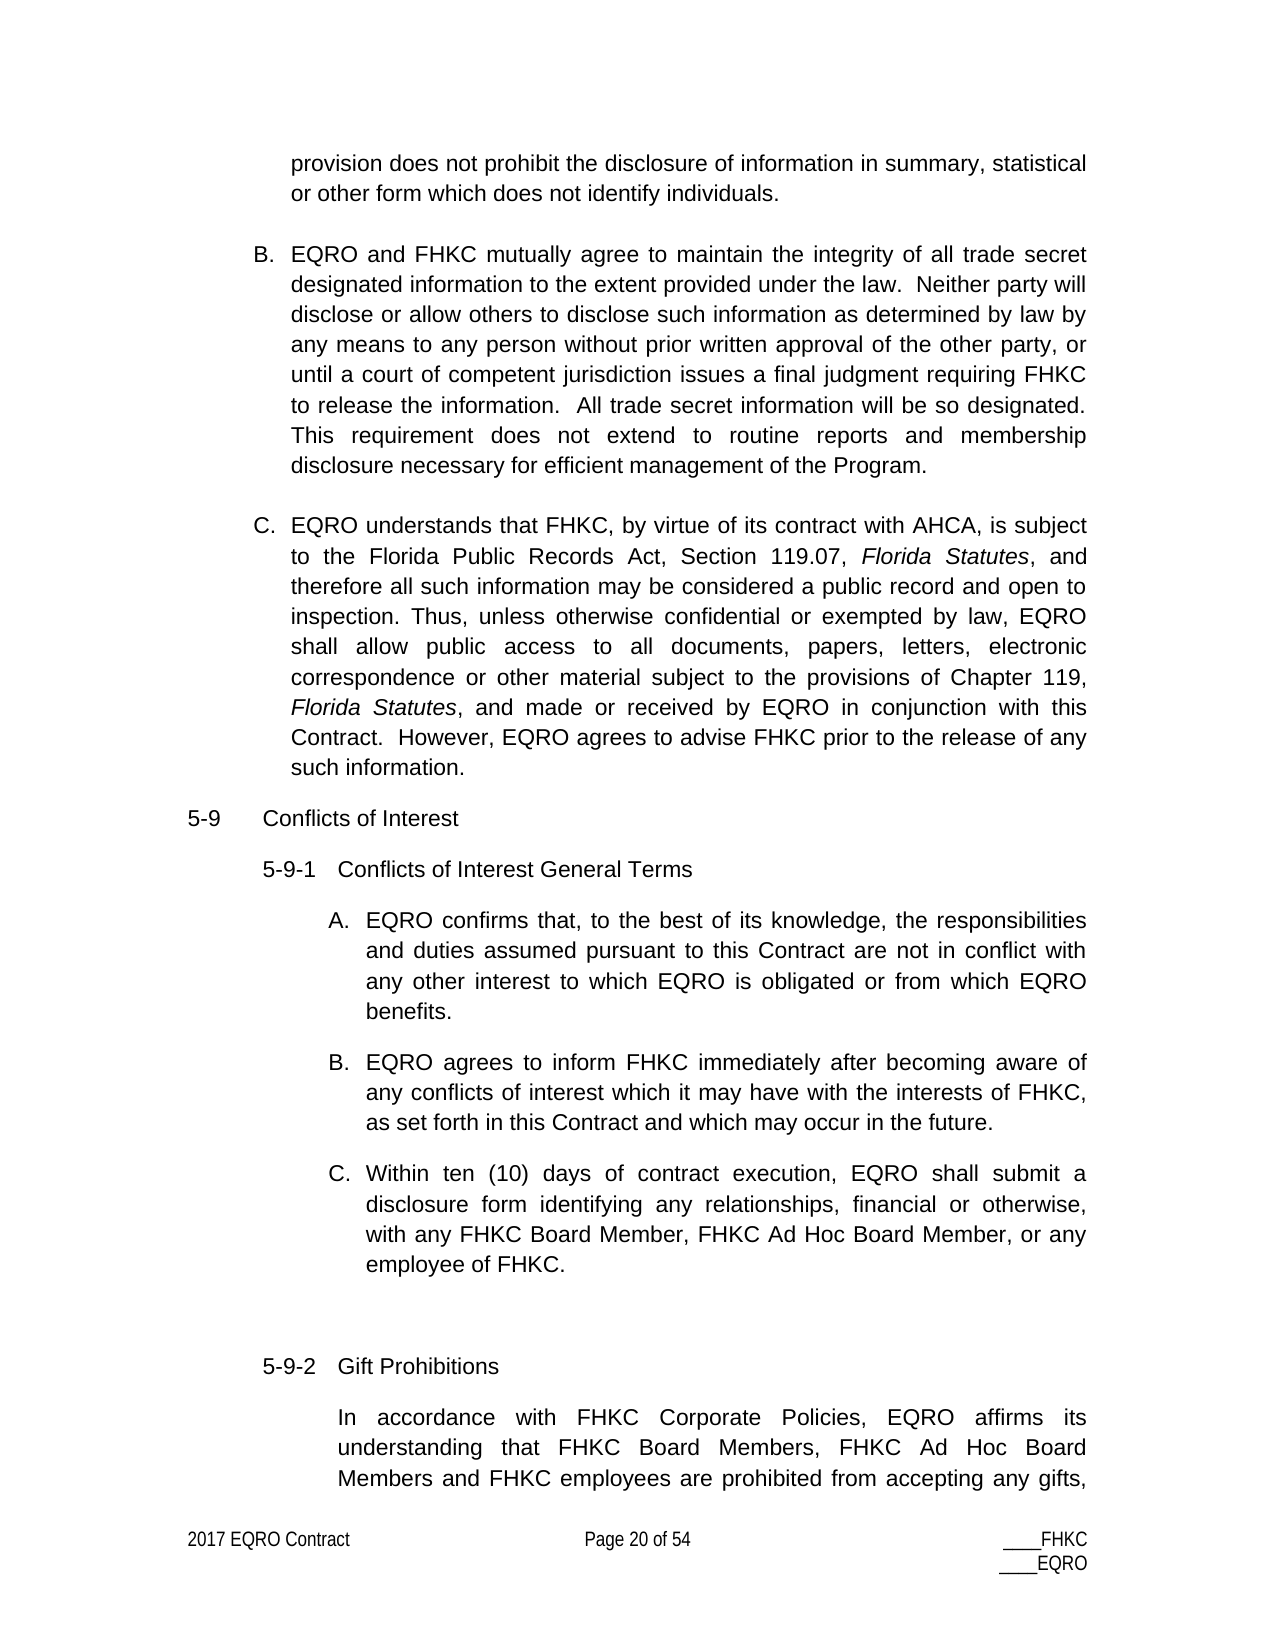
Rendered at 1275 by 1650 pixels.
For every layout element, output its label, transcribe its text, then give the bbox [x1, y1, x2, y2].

list EQRO and FHKC mutually agree to maintain the integrity of all trade secret designated information to the extent provided under the law. Neither party will disclose or allow others to disclose such information as determined by law by any means to any person without prior written approval of the other party, or until a court of competent jurisdiction issues a final judgment requiring FHKC to release the information. All trade secret information will be so designated. This requirement does not extend to routine reports and membership disclosure necessary for efficient management of the Program. [253, 241, 1087, 478]
list EQRO understands that FHKC, by virtue of its contract with AHCA, is subject to the Florida Public Records Act, Section 119.07, Florida Statutes, and therefore all such information may be considered a public record and open to inspection. Thus, unless otherwise confidential or exempted by law, EQRO shall allow public access to all documents, papers, letters, electronic correspondence or other material subject to the provisions of Chapter 119, Florida Statutes, and made or received by EQRO in conjunction with this Contract. However, EQRO agrees to advise FHKC prior to the release of any such information. [253, 512, 1087, 781]
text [337, 1404, 1087, 1491]
list EQRO confirms that, to the best of its knowledge, the responsibilities and duties assumed pursuant to this Contract are not in conflict with any other interest to which EQRO is obligated or from which EQRO benefits. [328, 907, 1087, 1024]
text 5-9-1 Conflicts of Interest General Terms [262, 856, 1087, 883]
list EQRO agrees to inform FHKC immediately after becoming aware of any conflicts of interest which it may have with the interests of FHKC, as set forth in this Contract and which may occur in the future. [328, 1049, 1087, 1136]
text 5-9 Conflicts of Interest [187, 805, 1087, 832]
text 5-9-2 Gift Prohibitions [262, 1353, 1087, 1379]
list Within ten (10) days of contract execution, EQRO shall submit a disclosure form identifying any relationships, financial or otherwise, with any FHKC Board Member, FHKC Ad Hoc Board Member, or any employee of FHKC. [328, 1160, 1087, 1277]
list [253, 150, 1087, 207]
